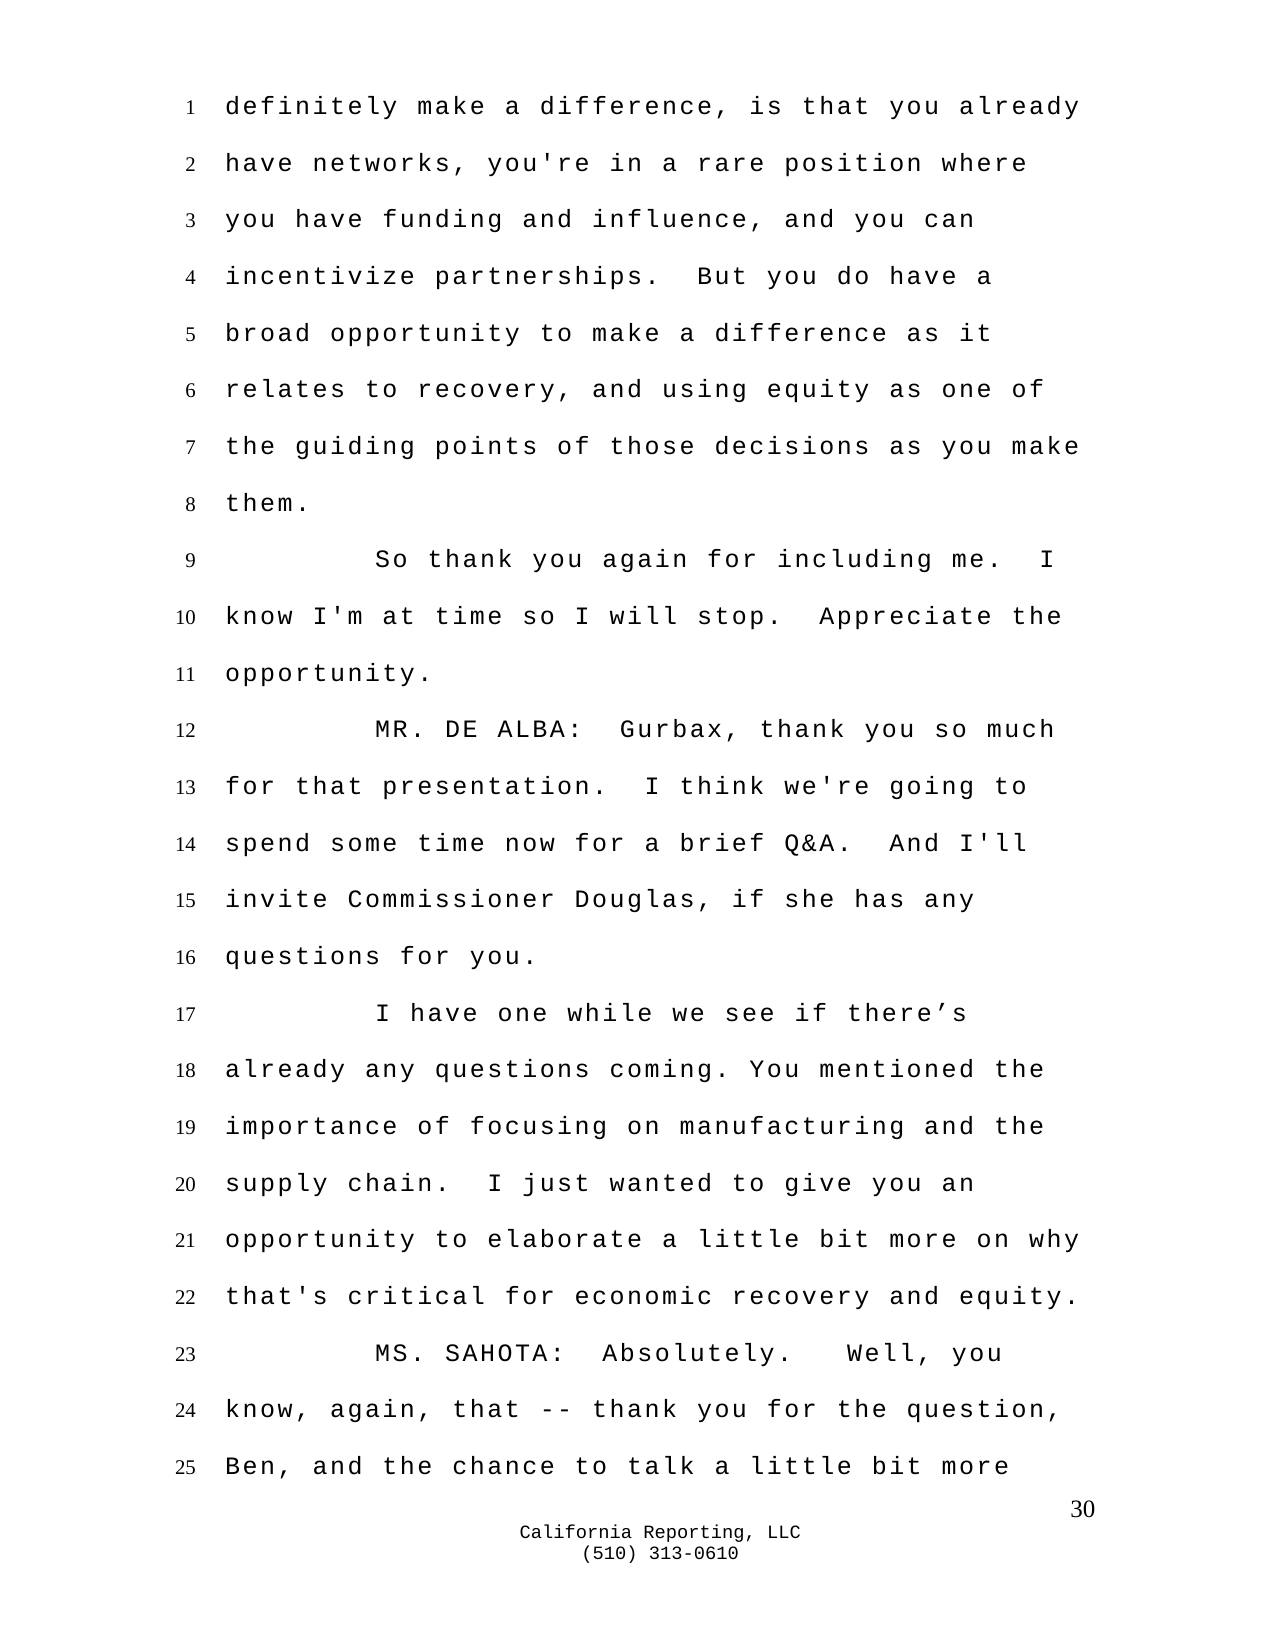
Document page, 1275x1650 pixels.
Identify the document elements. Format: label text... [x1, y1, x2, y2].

text So thank you again for including me. I know I'm at time so I will stop. Appreciate the opportunity. [225, 547, 1095, 689]
text I have one while we see if there’s already any questions coming. You mentioned the importance of focusing on manufacturing and the supply chain. I just wanted to give you an opportunity to elaborate a little bit more on why that's critical for economic recovery and equity. [225, 1000, 1095, 1312]
text MR. DE ALBA: Gurbax, thank you so much for that presentation. I think we're going to spend some time now for a brief Q&A. And I'll invite Commissioner Douglas, if she has any questions for you. [225, 717, 1095, 972]
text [225, 1340, 1095, 1482]
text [225, 94, 1095, 519]
